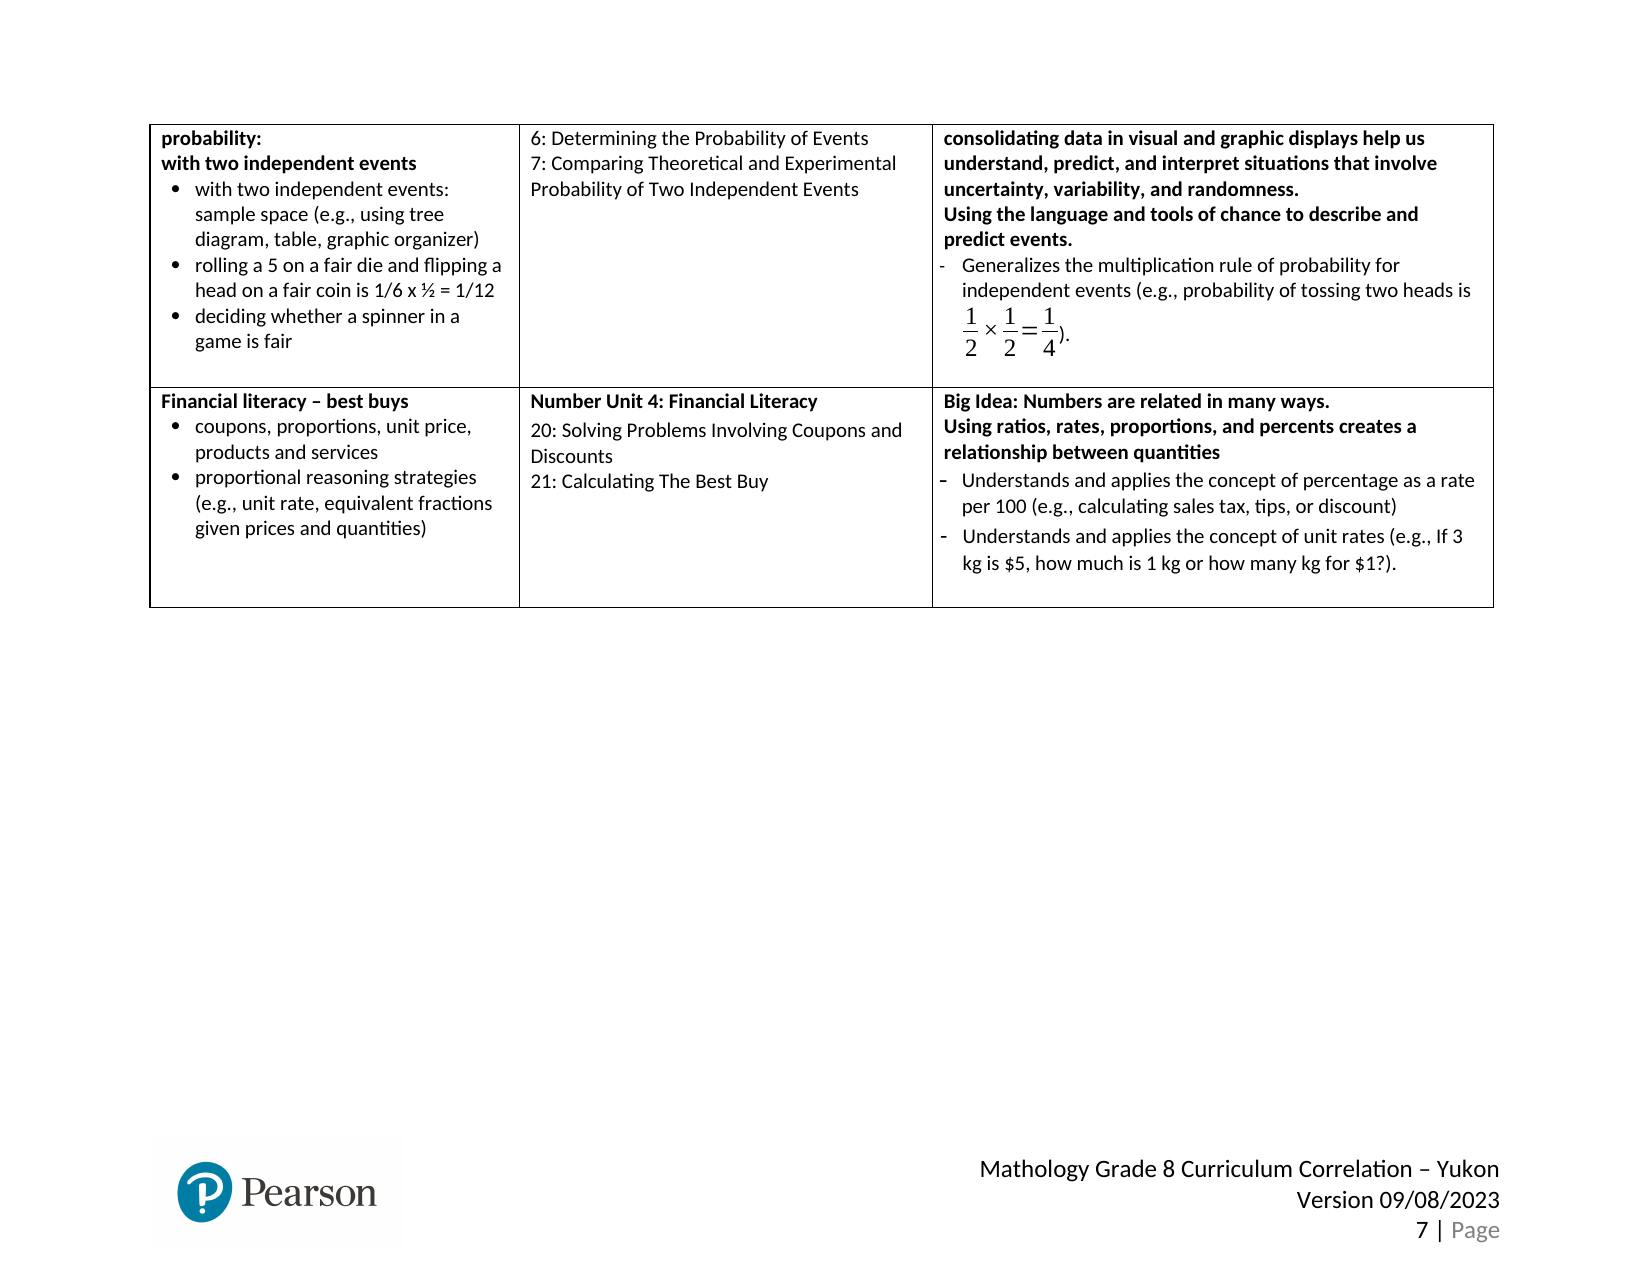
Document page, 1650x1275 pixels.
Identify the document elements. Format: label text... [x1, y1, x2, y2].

table_cell Big Idea: Numbers are related in many ways. Using ratios, rates, proportions, and percents creates a relationship between quantities Understands and applies the concept of percentage as a rate per 100 (e.g., calculating sales tax, tips, or discount) Understands and applies the concept of unit rates (e.g., If 3 kg is $5, how much is 1 kg or how many kg for $1?). [933, 388, 1493, 607]
picture [150, 1135, 404, 1250]
table_cell Financial literacy – best buys coupons, proportions, unit price, products and services proportional reasoning strategies (e.g., unit rate, equivalent fractions given prices and quantities) [151, 388, 519, 607]
table_cell Number Unit 4: Financial Literacy 20: Solving Problems Involving Coupons and Discounts 21: Calculating The Best Buy [520, 388, 932, 607]
